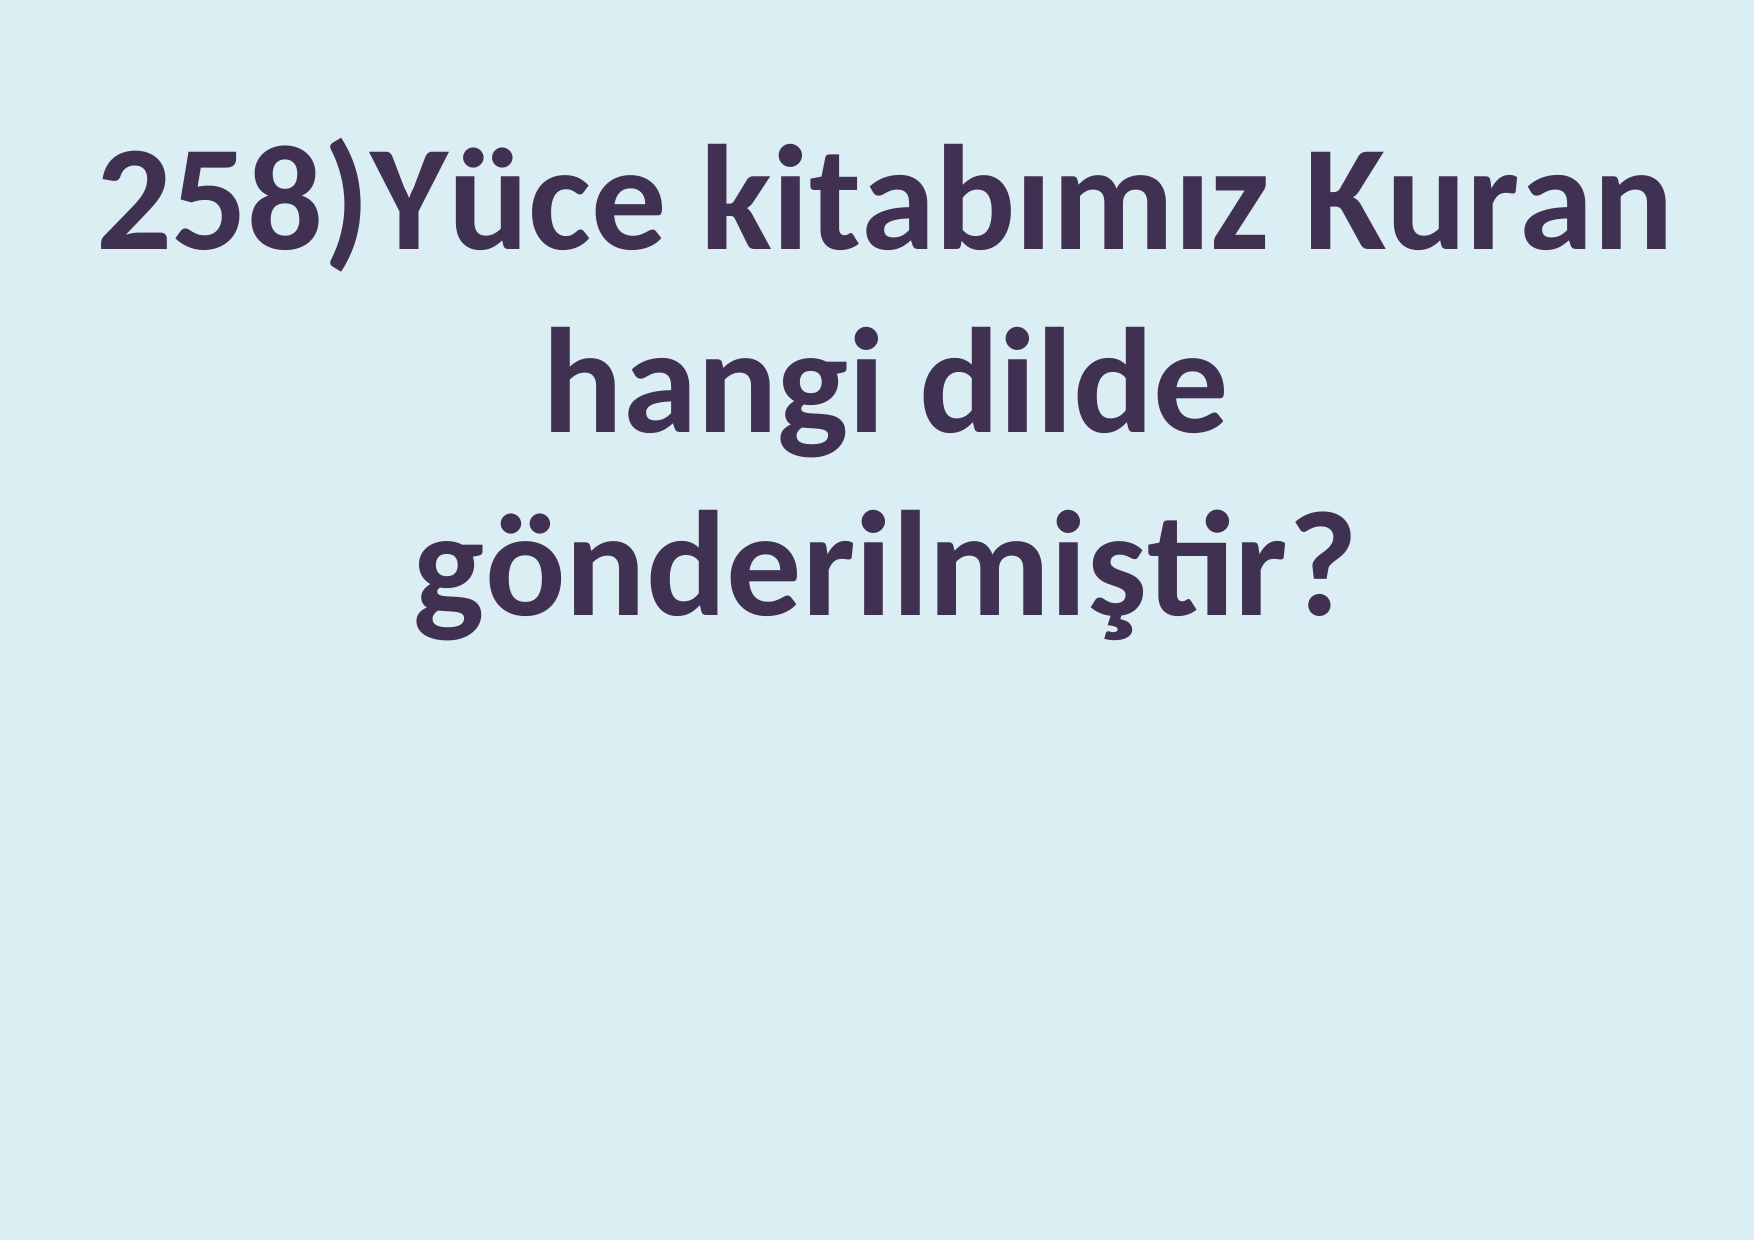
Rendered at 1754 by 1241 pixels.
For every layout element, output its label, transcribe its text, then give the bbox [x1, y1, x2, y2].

text 258)Yüce kitabımız Kuran hangi dilde gönderilmiştir? [59, 103, 1713, 653]
